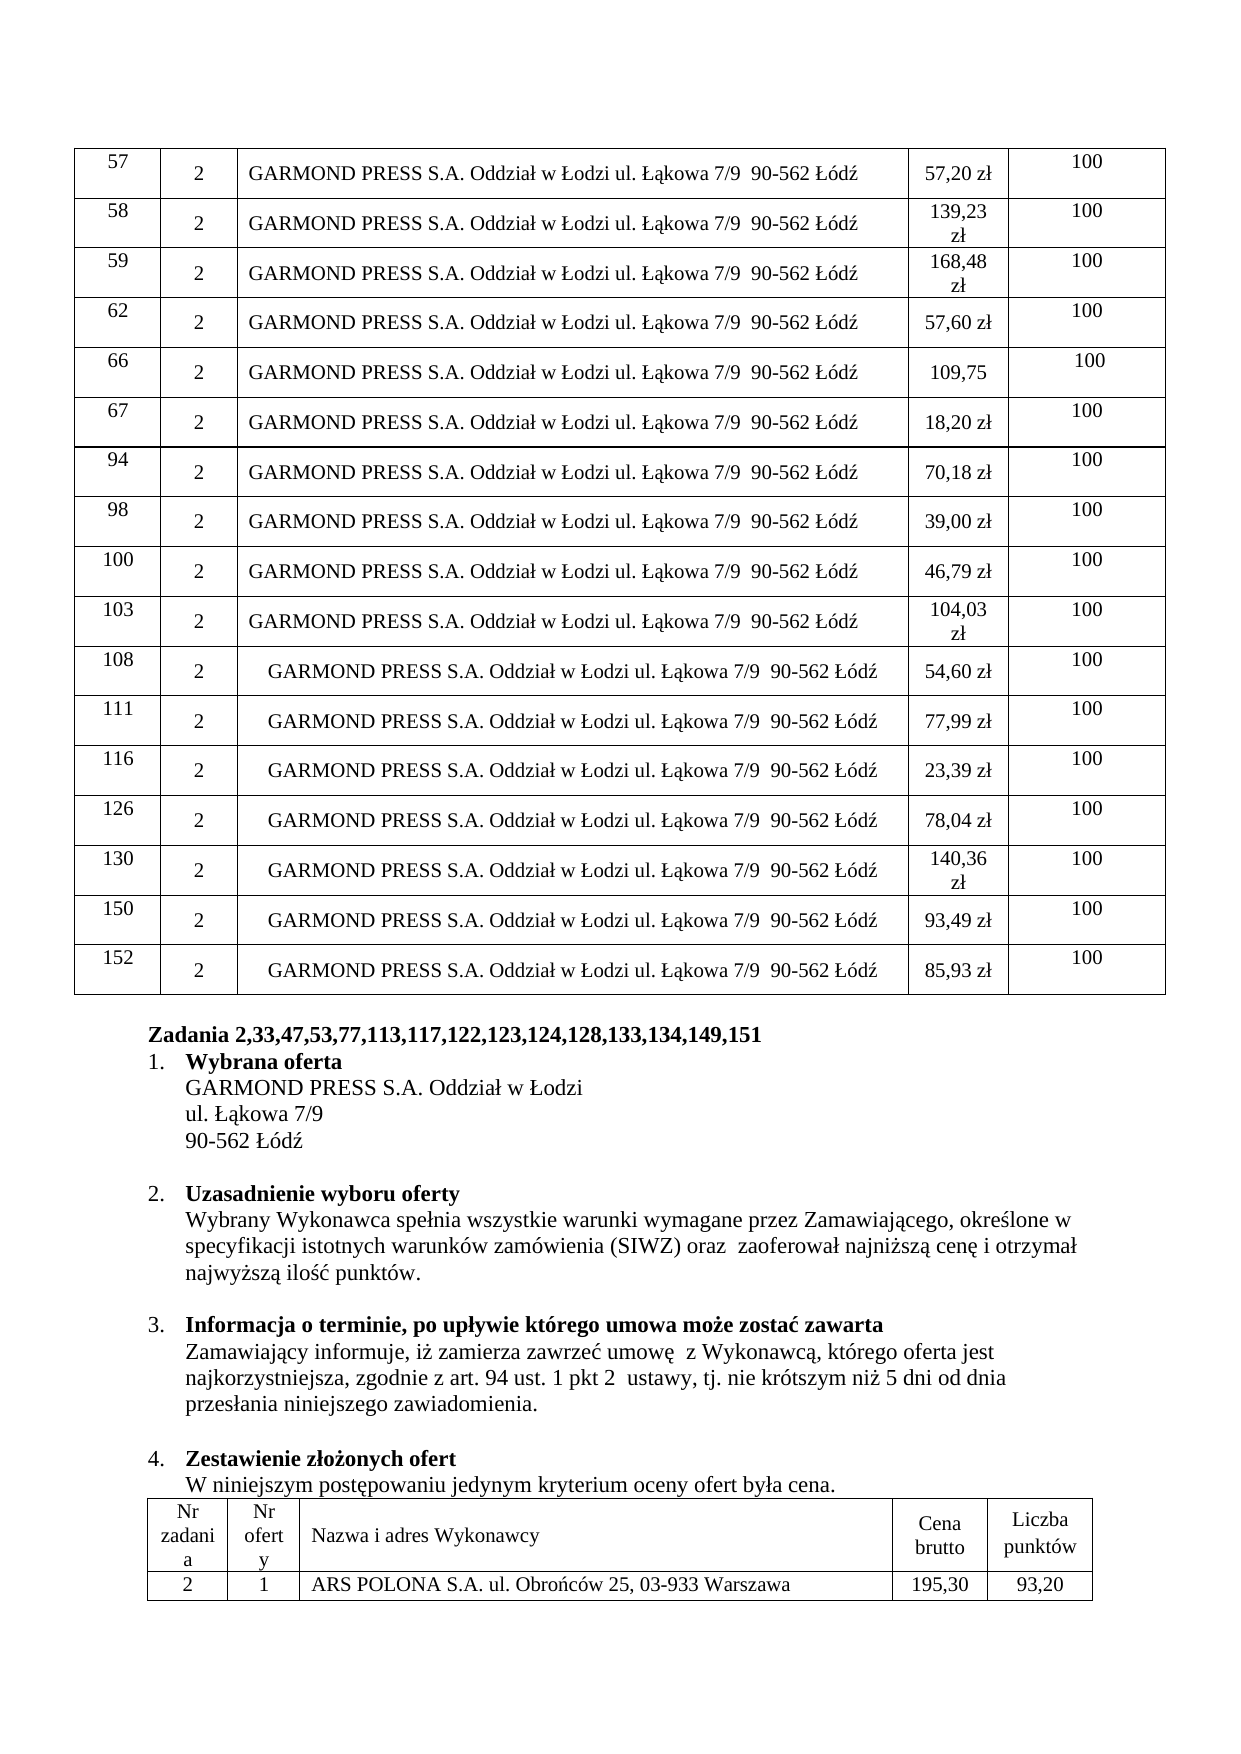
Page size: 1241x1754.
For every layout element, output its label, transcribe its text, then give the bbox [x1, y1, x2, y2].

list Zestawienie złożonych ofert W niniejszym postępowaniu jedynym kryterium oceny ofert była cena. [148, 1445, 1093, 1497]
table_cell 100 [1009, 796, 1165, 845]
table_cell 2 [161, 248, 237, 297]
table_cell 2 [161, 448, 237, 496]
list Uzasadnienie wyboru oferty Wybrany Wykonawca spełnia wszystkie warunki wymagane przez Zamawiającego, określone w specyfikacji istotnych warunków zamówienia (SIWZ) oraz zaoferował najniższą cenę i otrzymał najwyższą ilość punktów. [148, 1179, 1093, 1285]
table_cell 100 [1009, 547, 1165, 596]
table_cell 100 [1009, 746, 1165, 795]
table_cell 100 [1009, 298, 1165, 347]
table_cell 93,49 zł [909, 896, 1008, 944]
table_cell 195,30 zł [893, 1572, 987, 1600]
table_cell 139,23 zł [909, 199, 1008, 247]
table_cell 2 [148, 1572, 227, 1600]
table_cell GARMOND PRESS S.A. Oddział w Łodzi ul. Łąkowa 7/9 90-562 Łódź [238, 597, 908, 646]
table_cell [238, 199, 908, 247]
table_cell 100 [1009, 696, 1165, 745]
table_header Nr oferty [228, 1499, 299, 1571]
table_cell 100 [1009, 398, 1165, 446]
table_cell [238, 149, 908, 197]
table_cell 2 [161, 398, 237, 446]
table_header Nr zadania [148, 1499, 227, 1571]
table_cell GARMOND PRESS S.A. Oddział w Łodzi ul. Łąkowa 7/9 90-562 Łódź [238, 647, 908, 695]
table_cell 62 [75, 298, 160, 347]
list Wybrana oferta [148, 1048, 1093, 1074]
table_cell 100 [1009, 846, 1165, 894]
table_cell 152 [75, 945, 160, 994]
table_cell 100 [1009, 896, 1165, 944]
text Zadania 2,33,47,53,77,113,117,122,123,124,128,133,134,149,151 [148, 1021, 1093, 1048]
table_cell 126 [75, 796, 160, 845]
table_cell 100 [1009, 348, 1165, 397]
table_cell 2 [161, 846, 237, 894]
text GARMOND PRESS S.A. Oddział w Łodzi [185, 1074, 1093, 1101]
table_cell 100 [1009, 248, 1165, 297]
table_cell 2 [161, 796, 237, 845]
table_cell GARMOND PRESS S.A. Oddział w Łodzi ul. Łąkowa 7/9 90-562 Łódź [238, 896, 908, 944]
table_cell 100 [1009, 199, 1165, 247]
table_cell 103 [75, 597, 160, 646]
table_cell 93,20 [988, 1572, 1092, 1600]
table_cell GARMOND PRESS S.A. Oddział w Łodzi ul. Łąkowa 7/9 90-562 Łódź [238, 945, 908, 994]
table_cell 104,03 zł [909, 597, 1008, 646]
table_cell 70,18 zł [909, 448, 1008, 496]
table_cell 100 [75, 547, 160, 596]
table_cell 111 [75, 696, 160, 745]
table_cell 100 [1009, 149, 1165, 197]
table_cell 130 [75, 846, 160, 894]
table_cell 2 [161, 647, 237, 695]
table_cell 100 [1009, 497, 1165, 546]
table_cell GARMOND PRESS S.A. Oddział w Łodzi ul. Łąkowa 7/9 90-562 Łódź [238, 746, 908, 795]
table_cell 1 [228, 1572, 299, 1600]
table_cell 168,48 zł [909, 248, 1008, 297]
table_cell 108 [75, 647, 160, 695]
table_cell 66 [75, 348, 160, 397]
table_cell 85,93 zł [909, 945, 1008, 994]
table_cell 98 [75, 497, 160, 546]
table_cell 100 [1009, 647, 1165, 695]
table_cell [300, 1572, 892, 1600]
table_cell GARMOND PRESS S.A. Oddział w Łodzi ul. Łąkowa 7/9 90-562 Łódź [238, 497, 908, 546]
table_cell GARMOND PRESS S.A. Oddział w Łodzi ul. Łąkowa 7/9 90-562 Łódź [238, 248, 908, 297]
table_header Nazwa i adres Wykonawcy [300, 1499, 892, 1571]
table_cell 78,04 zł [909, 796, 1008, 845]
table_cell 39,00 zł [909, 497, 1008, 546]
table_cell 23,39 zł [909, 746, 1008, 795]
table_cell GARMOND PRESS S.A. Oddział w Łodzi ul. Łąkowa 7/9 90-562 Łódź [238, 298, 908, 347]
table_cell GARMOND PRESS S.A. Oddział w Łodzi ul. Łąkowa 7/9 90-562 Łódź [238, 796, 908, 845]
list Informacja o terminie, po upływie którego umowa może zostać zawarta Zamawiający informuje, iż zamierza zawrzeć umowę z Wykonawcą, którego oferta jest najkorzystniejsza, zgodnie z art. 94 ust. 1 pkt 2 ustawy, tj. nie krótszym niż 5 dni od dnia przesłania niniejszego zawiadomienia. [148, 1311, 1093, 1445]
table_cell 2 [161, 746, 237, 795]
table_cell 2 [161, 696, 237, 745]
table_cell GARMOND PRESS S.A. Oddział w Łodzi ul. Łąkowa 7/9 90-562 Łódź [238, 696, 908, 745]
table_cell 116 [75, 746, 160, 795]
table_cell 2 [161, 945, 237, 994]
table_cell 100 [1009, 448, 1165, 496]
text 90-562 Łódź [185, 1127, 1093, 1153]
table_cell 2 [161, 348, 237, 397]
table_cell 100 [1009, 597, 1165, 646]
table_cell 57,60 zł [909, 298, 1008, 347]
table_cell 150 [75, 896, 160, 944]
table_cell GARMOND PRESS S.A. Oddział w Łodzi ul. Łąkowa 7/9 90-562 Łódź [238, 348, 908, 397]
table_cell 67 [75, 398, 160, 446]
table_cell 58 [75, 199, 160, 247]
table_cell 57 [75, 149, 160, 197]
table_cell GARMOND PRESS S.A. Oddział w Łodzi ul. Łąkowa 7/9 90-562 Łódź [238, 448, 908, 496]
table_cell 2 [161, 298, 237, 347]
table_cell 140,36 zł [909, 846, 1008, 894]
text ul. Łąkowa 7/9 [185, 1101, 1093, 1127]
table_cell 2 [161, 497, 237, 546]
table_cell 94 [75, 448, 160, 496]
table_cell 2 [161, 597, 237, 646]
table_cell 77,99 zł [909, 696, 1008, 745]
table_cell 2 [161, 547, 237, 596]
table_header Liczba punktów [988, 1499, 1092, 1571]
table_cell 57,20 zł [909, 149, 1008, 197]
table_header Cena brutto [893, 1499, 987, 1571]
table_cell 54,60 zł [909, 647, 1008, 695]
table_cell 2 [161, 199, 237, 247]
table_cell 18,20 zł [909, 398, 1008, 446]
table_cell 109,75 [909, 348, 1008, 397]
table_cell 100 [1009, 945, 1165, 994]
table_cell GARMOND PRESS S.A. Oddział w Łodzi ul. Łąkowa 7/9 90-562 Łódź [238, 846, 908, 894]
table_cell GARMOND PRESS S.A. Oddział w Łodzi ul. Łąkowa 7/9 90-562 Łódź [238, 547, 908, 596]
table_cell GARMOND PRESS S.A. Oddział w Łodzi ul. Łąkowa 7/9 90-562 Łódź [238, 398, 908, 446]
table_cell 2 [161, 896, 237, 944]
table_cell 2 [161, 149, 237, 197]
table_cell 59 [75, 248, 160, 297]
table_cell 46,79 zł [909, 547, 1008, 596]
